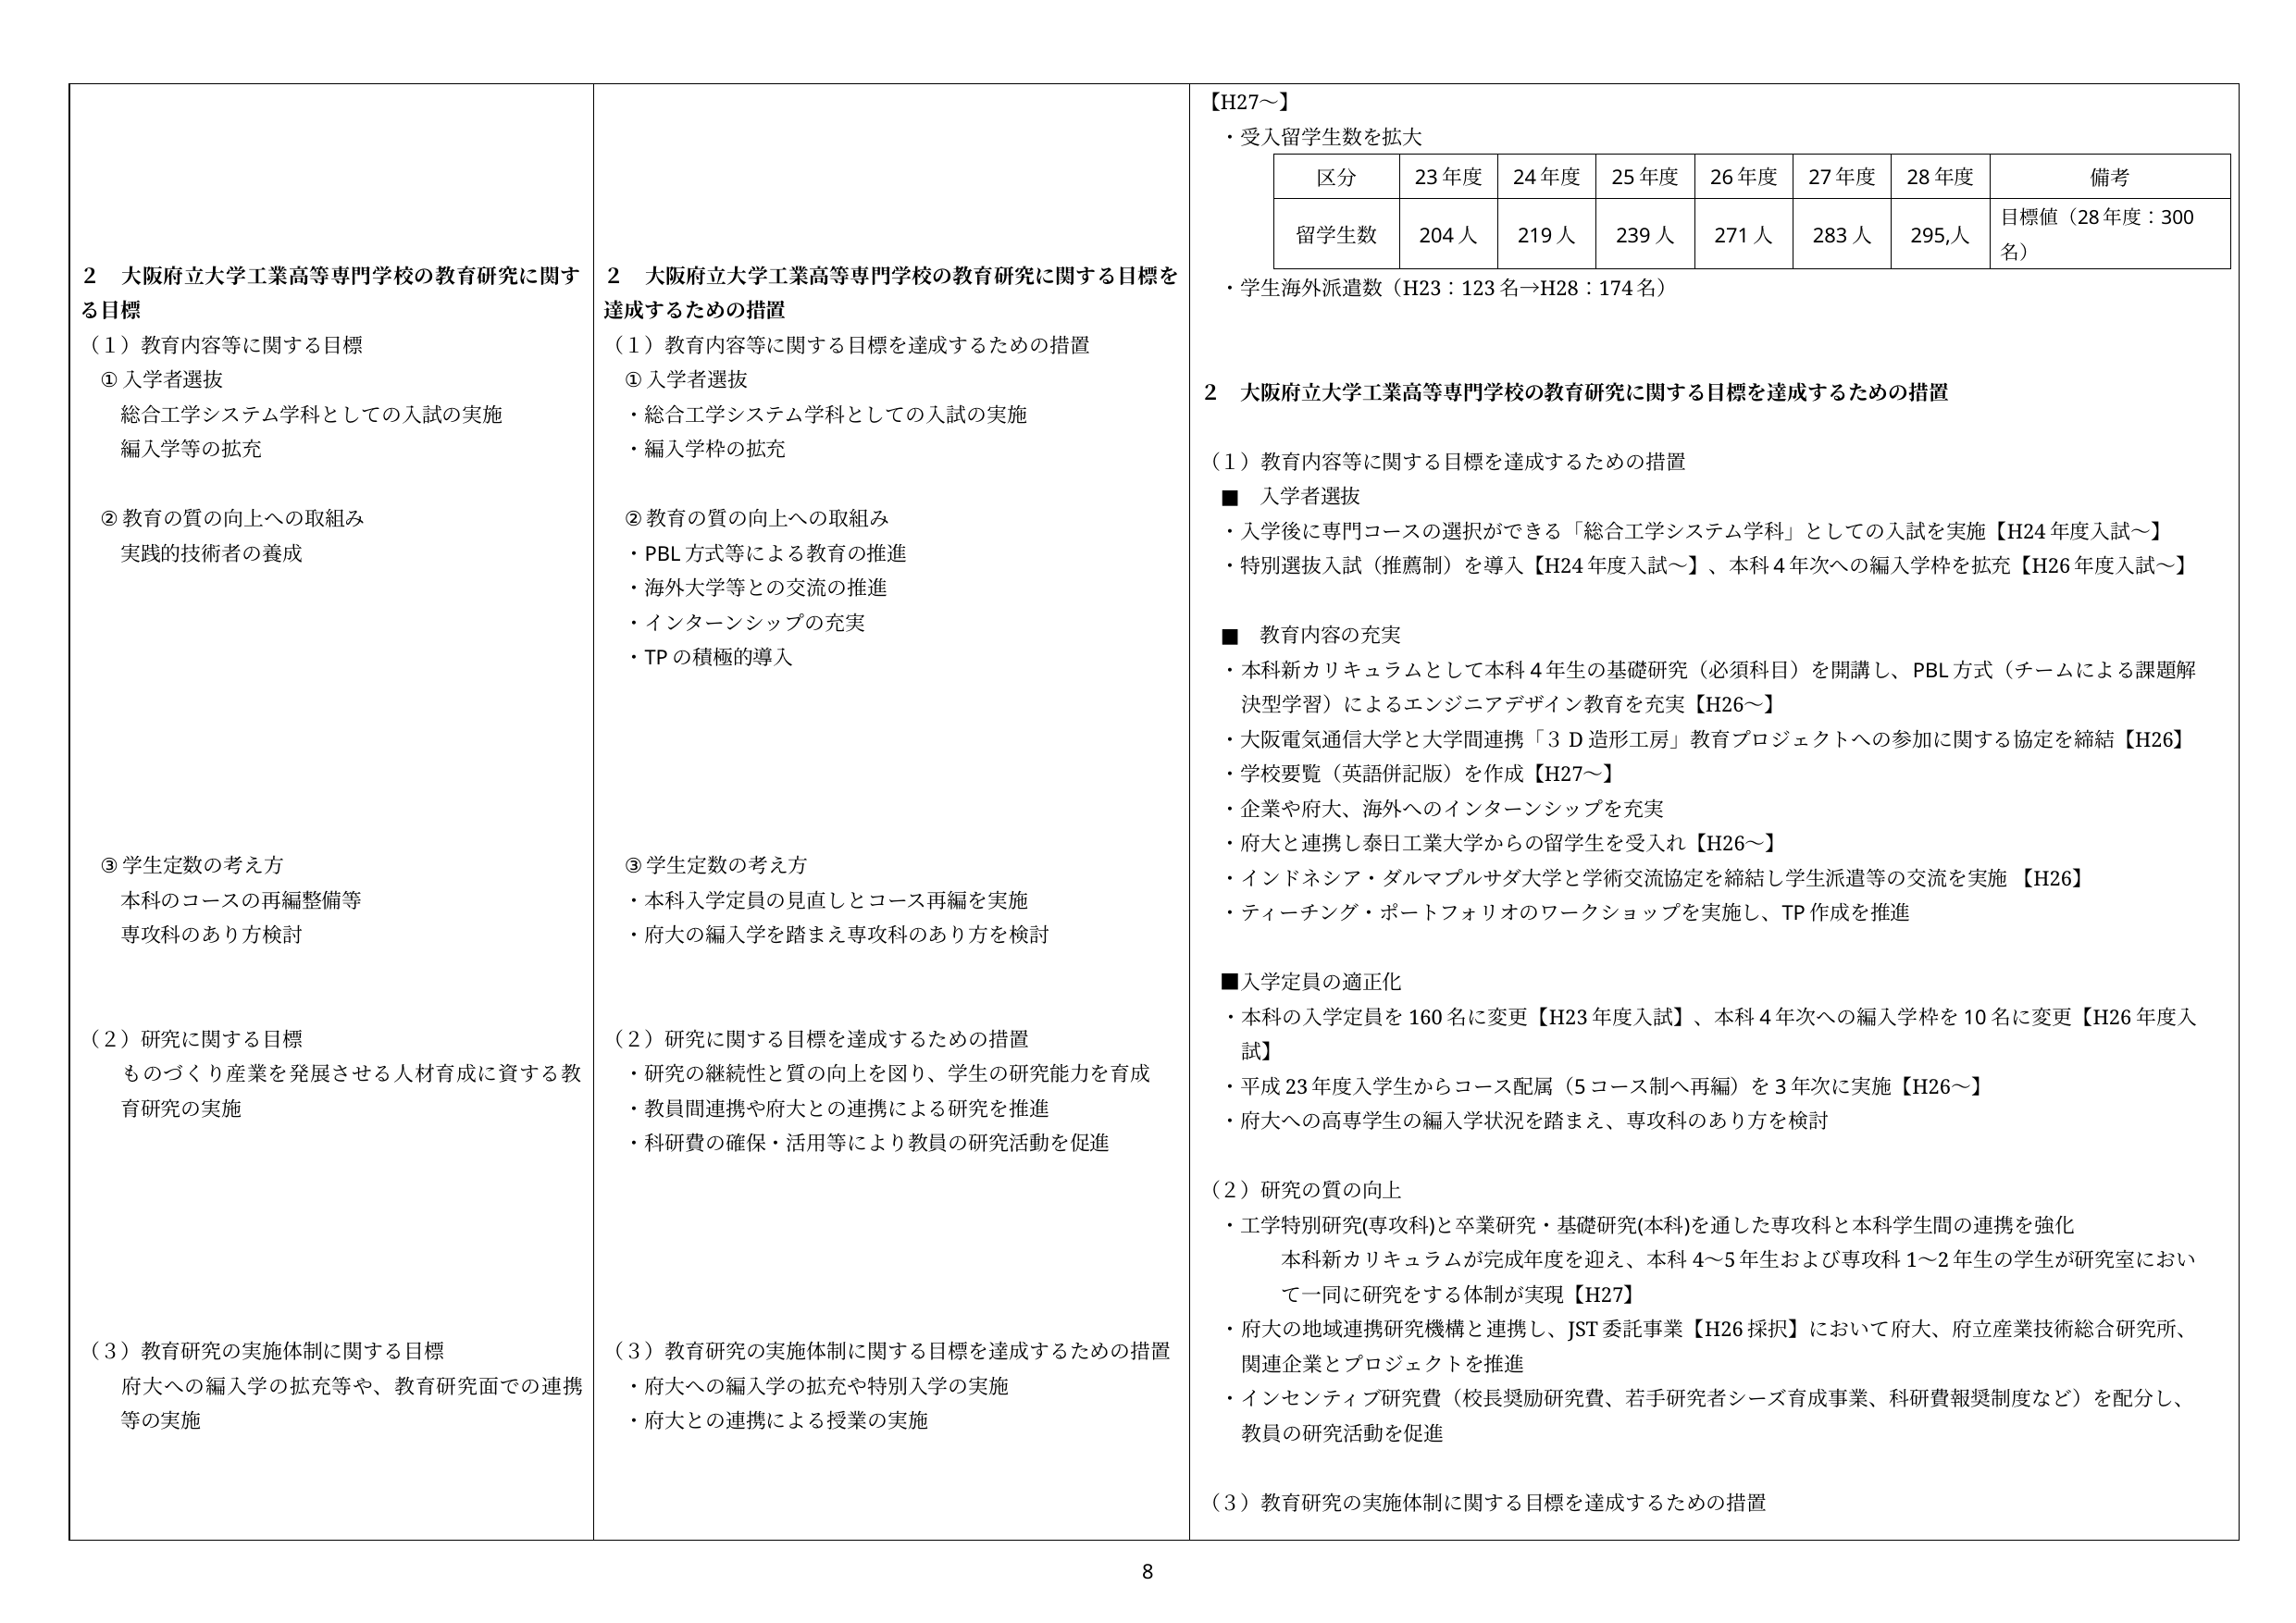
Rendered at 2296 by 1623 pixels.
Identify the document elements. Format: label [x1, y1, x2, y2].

table_cell [70, 84, 593, 1539]
table_cell [594, 84, 1189, 1539]
table_cell [1190, 84, 2239, 1539]
